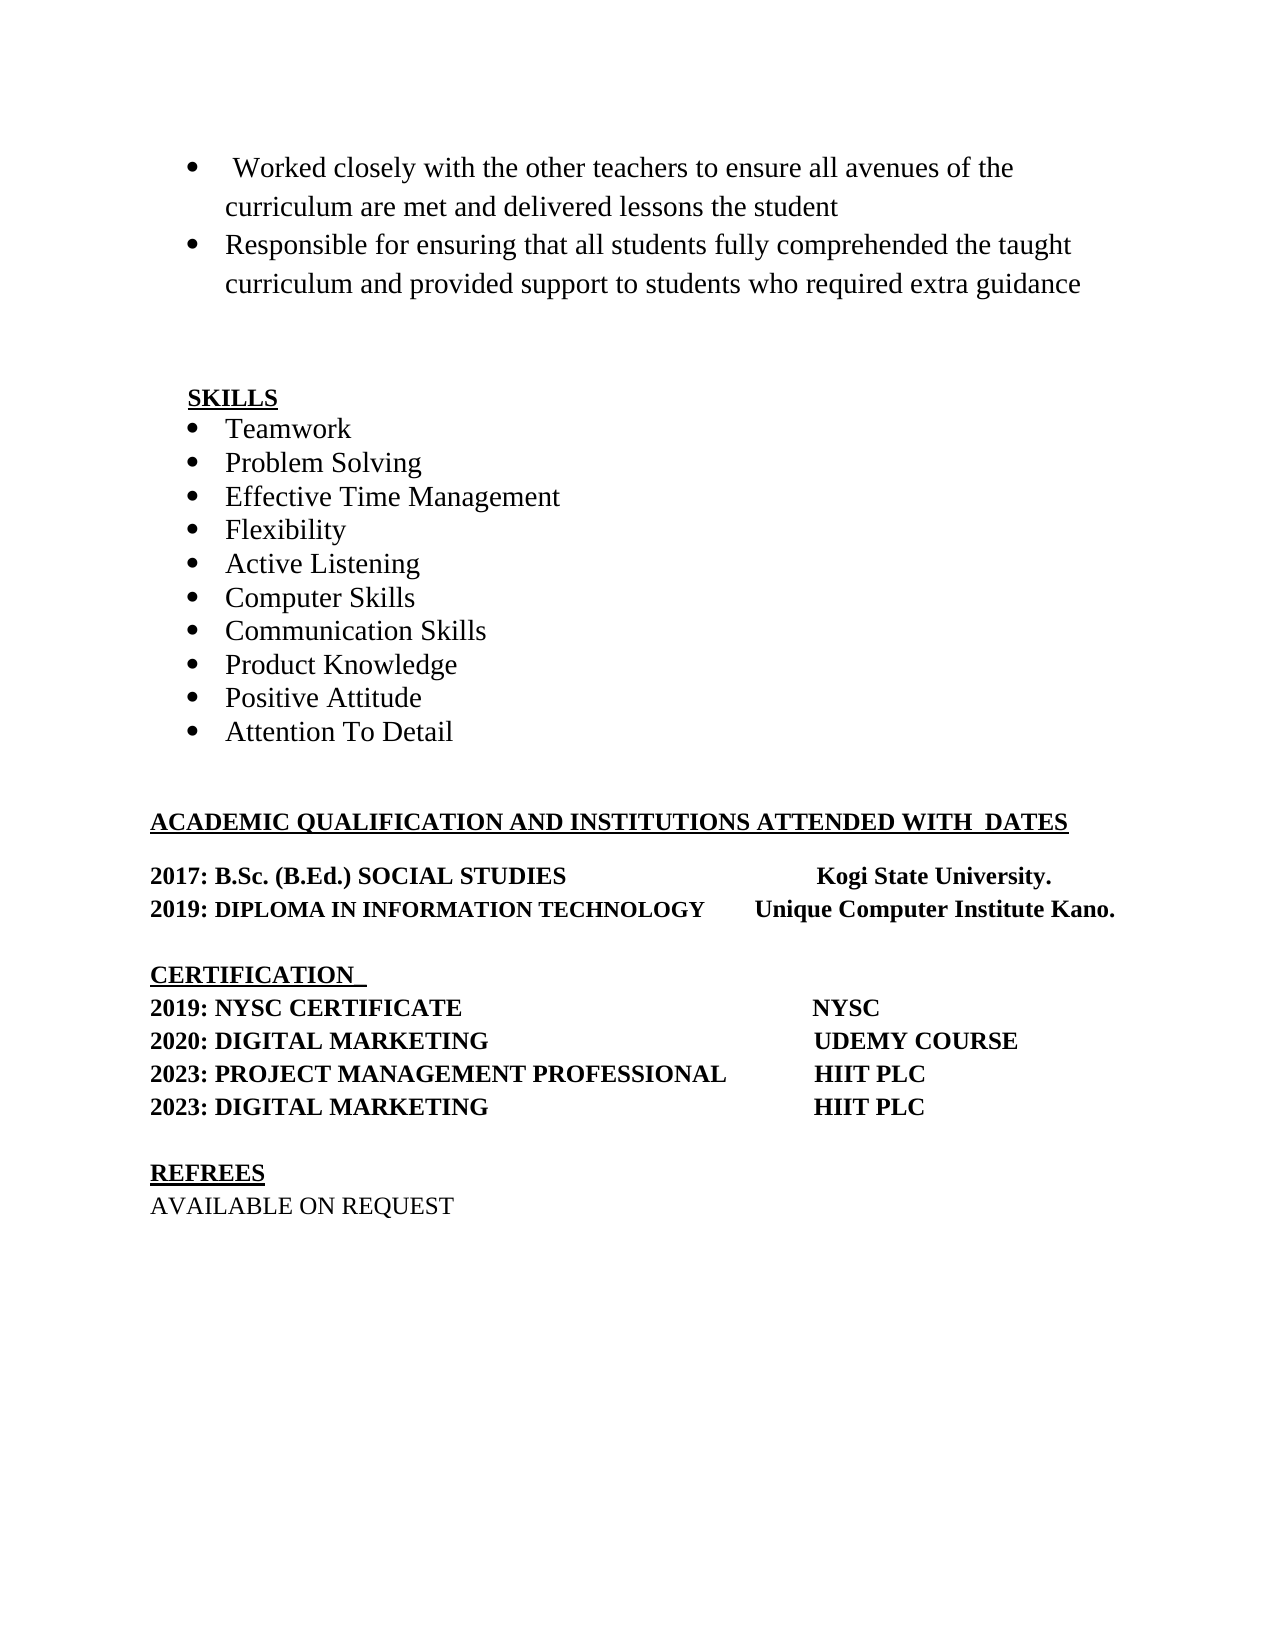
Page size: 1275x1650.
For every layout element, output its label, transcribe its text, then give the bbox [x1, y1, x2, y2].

list 2019: NYSC CERTIFICATE NYSC [150, 993, 1125, 1022]
list Active Listening [187, 546, 1125, 580]
list Responsible for ensuring that all students fully comprehended the taught curriculum and provided support to students who required extra guidance [187, 227, 1125, 299]
list 2023: PROJECT MANAGEMENT PROFESSIONAL HIIT PLC [150, 1059, 1125, 1088]
list 2019: DIPLOMA IN INFORMATION TECHNOLOGY Unique Computer Institute Kano. [150, 894, 1125, 923]
list 2023: DIGITAL MARKETING HIIT PLC [150, 1092, 1125, 1121]
text ACADEMIC QUALIFICATION AND INSTITUTIONS ATTENDED WITH DATES [150, 807, 1125, 836]
list REFREES [150, 1158, 1125, 1187]
list Teamwork [187, 411, 1125, 445]
list 2020: DIGITAL MARKETING UDEMY COURSE [150, 1026, 1125, 1055]
list AVAILABLE ON REQUEST [150, 1191, 1125, 1220]
list Attention To Detail [187, 714, 1125, 748]
text SKILLS [187, 383, 1125, 411]
list Problem Solving [187, 445, 1125, 479]
list Product Knowledge [187, 647, 1125, 681]
list Computer Skills [187, 580, 1125, 613]
list Worked closely with the other teachers to ensure all avenues of the curriculum are met and delivered lessons the student [187, 150, 1125, 222]
list Communication Skills [187, 613, 1125, 647]
list Flexibility [187, 512, 1125, 546]
list 2017: B.Sc. (B.Ed.) SOCIAL STUDIES Kogi State University. [150, 861, 1125, 890]
list CERTIFICATION_ [150, 960, 1125, 989]
list Positive Attitude [187, 681, 1125, 714]
list Effective Time Management [187, 479, 1125, 512]
